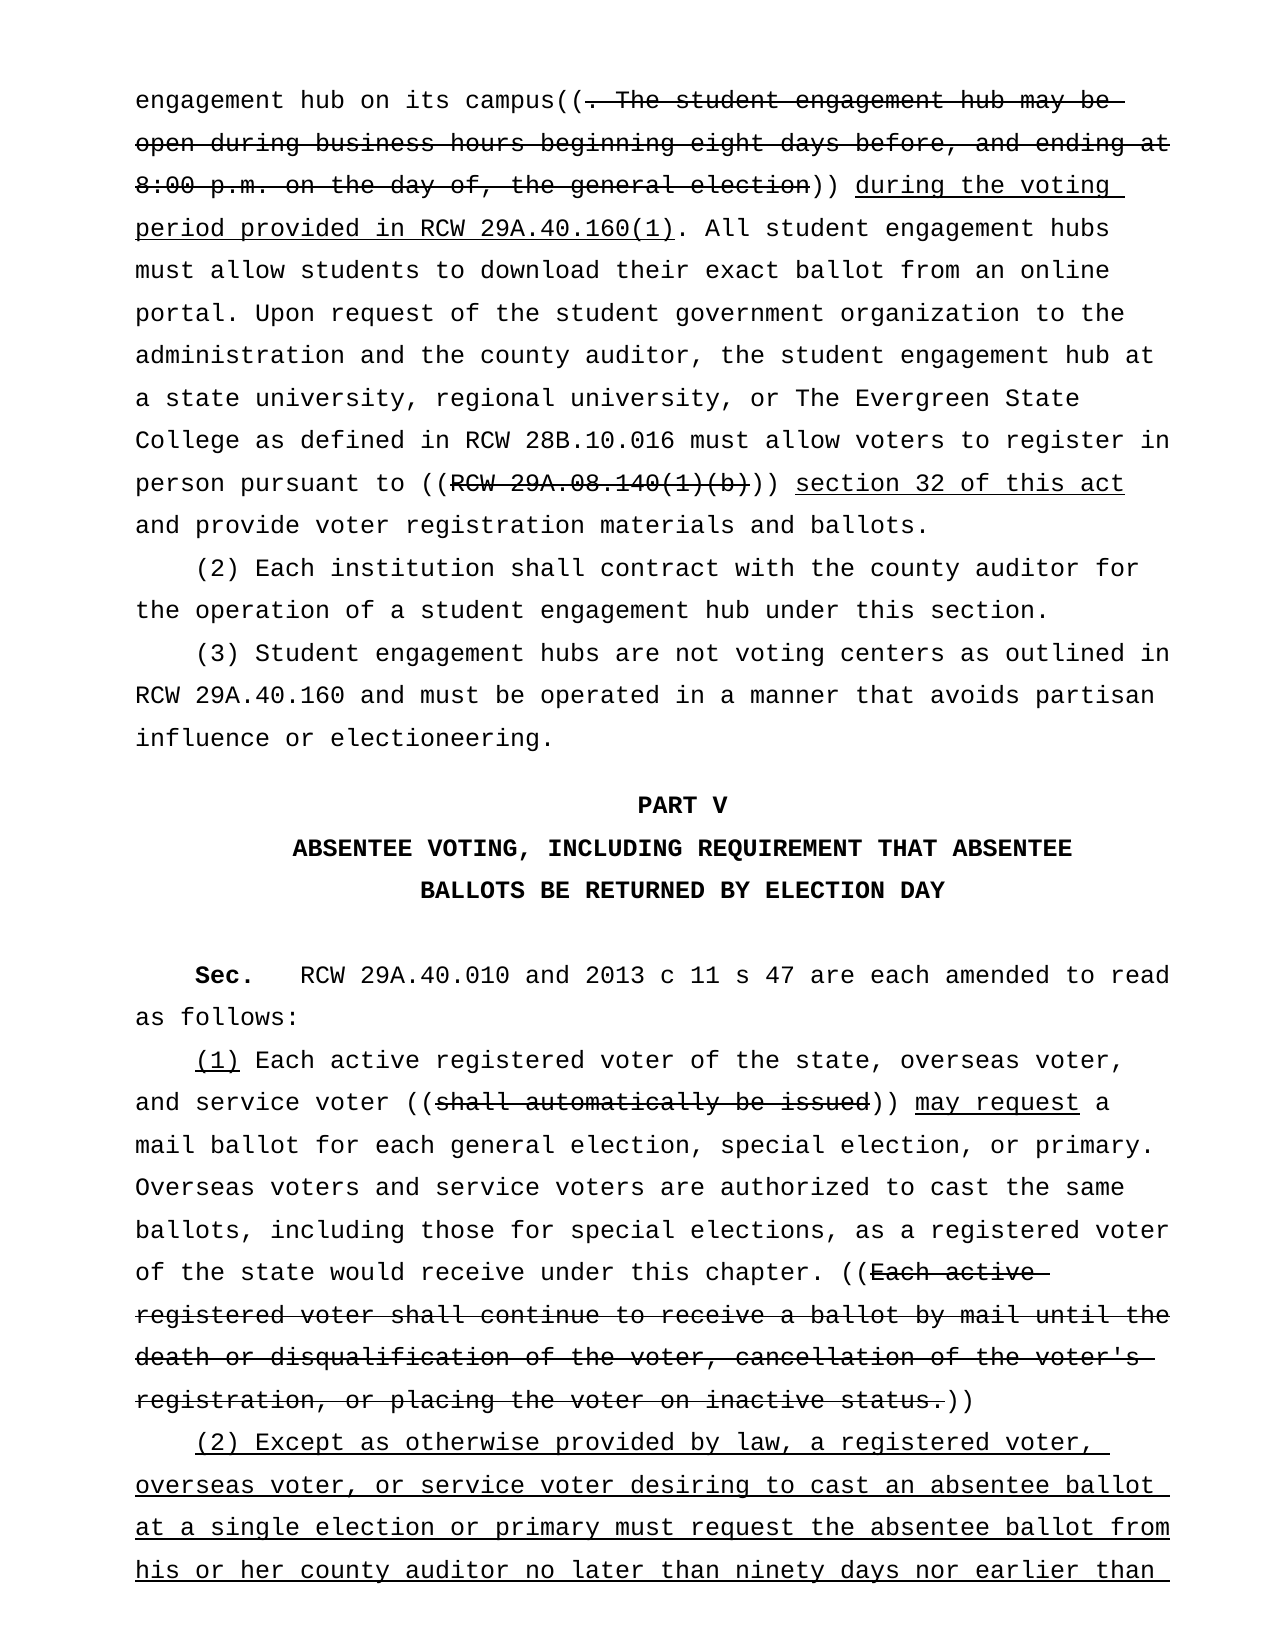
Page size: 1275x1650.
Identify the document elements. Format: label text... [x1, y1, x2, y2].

text (1) Each active registered voter of the state, overseas voter, and service voter ((shall automatically be issued)) may request a mail ballot for each general election, special election, or primary. Overseas voters and service voters are authorized to cast the same ballots, including those for special elections, as a registered voter of the state would receive under this chapter. ((Each active registered voter shall continue to receive a ballot by mail until the death or disqualification of the voter, cancellation of the voter's registration, or placing the voter on inactive status.)) [135, 1317, 1170, 1417]
text (2) Each institution shall contract with the county auditor for the operation of a student engagement hub under this section. [135, 542, 1170, 627]
text (1) Each active registered voter of the state, overseas voter, and service voter ((shall automatically be issued)) may request a mail ballot for each general election, special election, or primary. Overseas voters and service voters are authorized to cast the same ballots, including those for special elections, as a registered voter of the state would receive under this chapter. ((Each active registered voter shall continue to receive a ballot by mail until the death or disqualification of the voter, cancellation of the voter's registration, or placing the voter on inactive status.)) [135, 1034, 1170, 1316]
text (3) Student engagement hubs are not voting centers as outlined in RCW 29A.40.160 and must be operated in a manner that avoids partisan influence or electioneering. [135, 627, 1170, 755]
text BALLOTS BE RETURNED BY ELECTION DAY [135, 865, 1170, 907]
text PART V [135, 780, 1170, 822]
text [135, 75, 1170, 144]
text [135, 1540, 1170, 1580]
text ABSENTEE VOTING, INCLUDING REQUIREMENT THAT ABSENTEE [135, 822, 1170, 865]
text Sec. RCW 29A.40.010 and 2013 c 11 s 47 are each amended to read as follows: [135, 949, 1170, 1034]
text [135, 1497, 1170, 1538]
